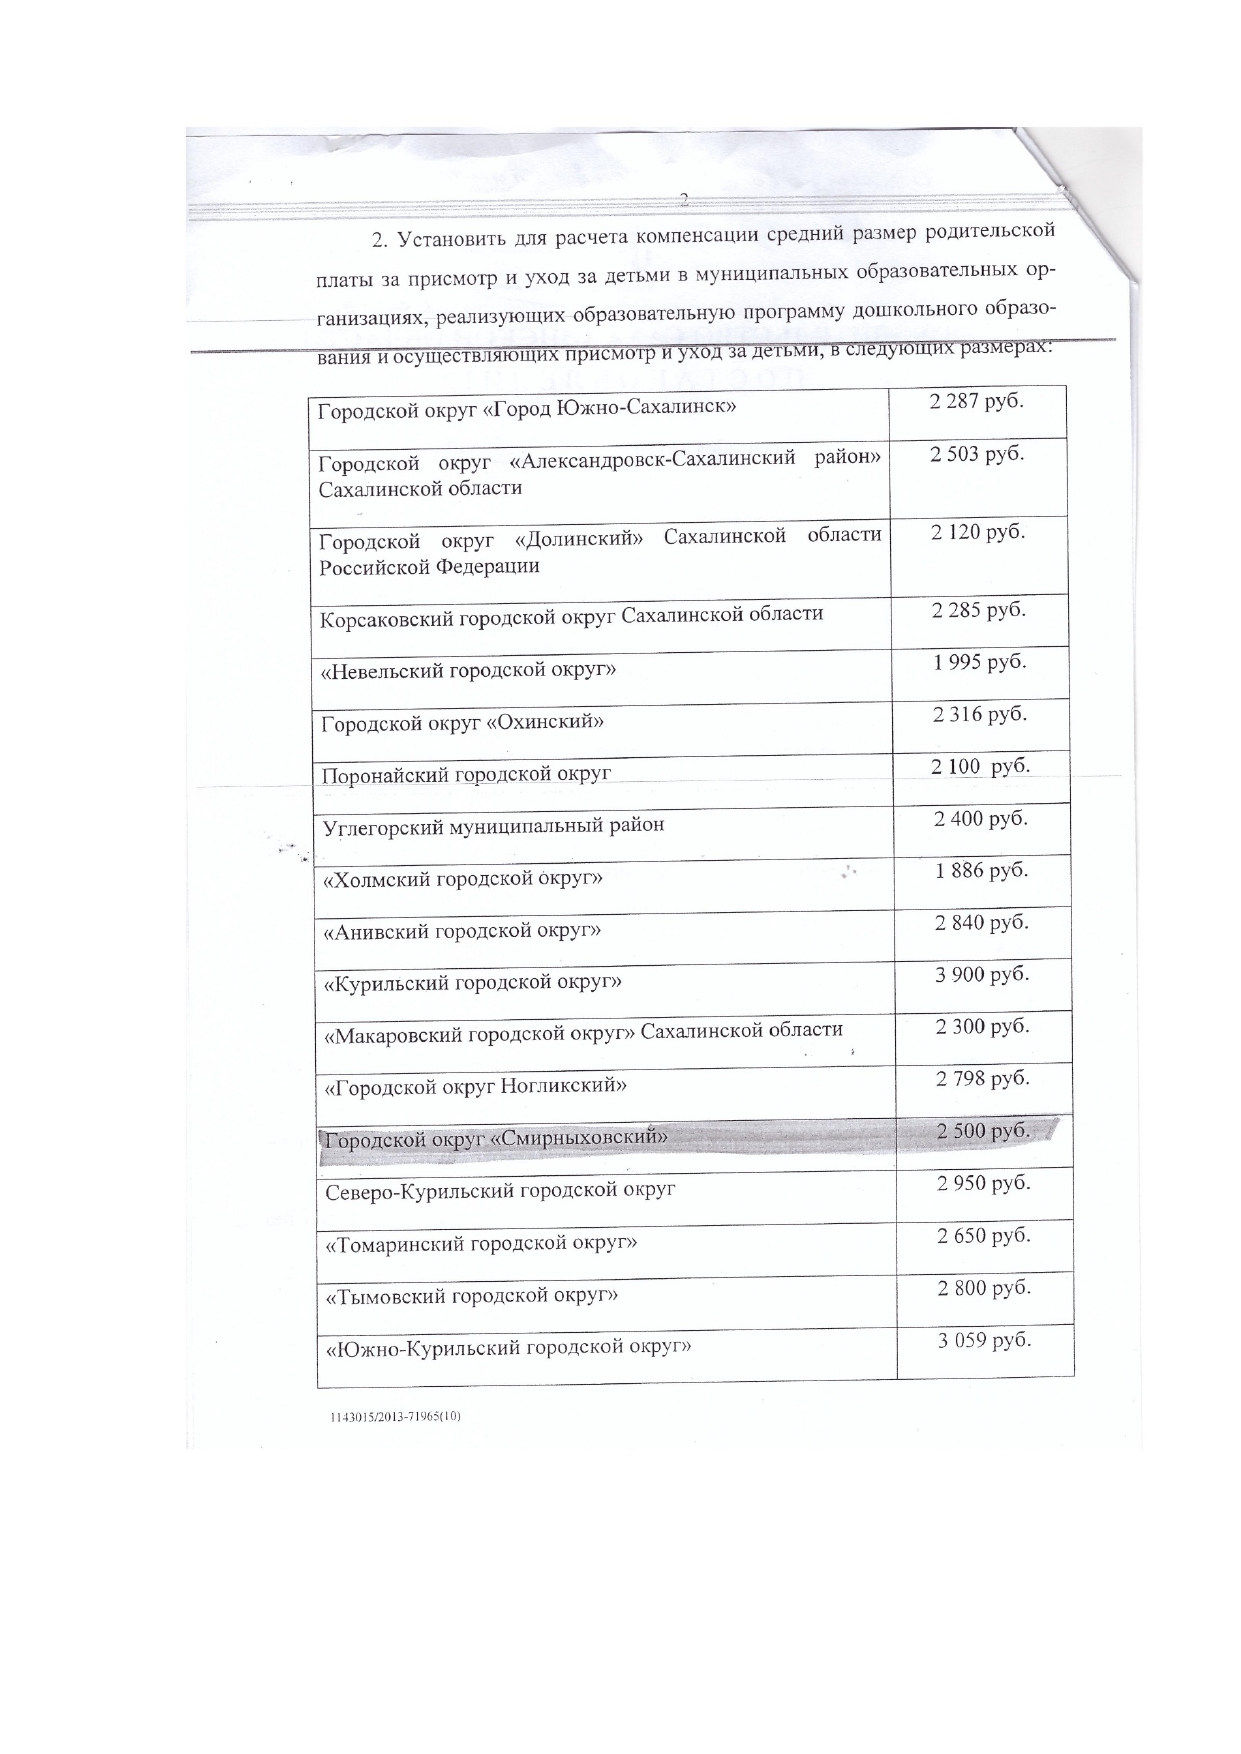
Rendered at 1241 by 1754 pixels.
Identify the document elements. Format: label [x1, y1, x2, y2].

picture [177, 118, 1151, 1458]
